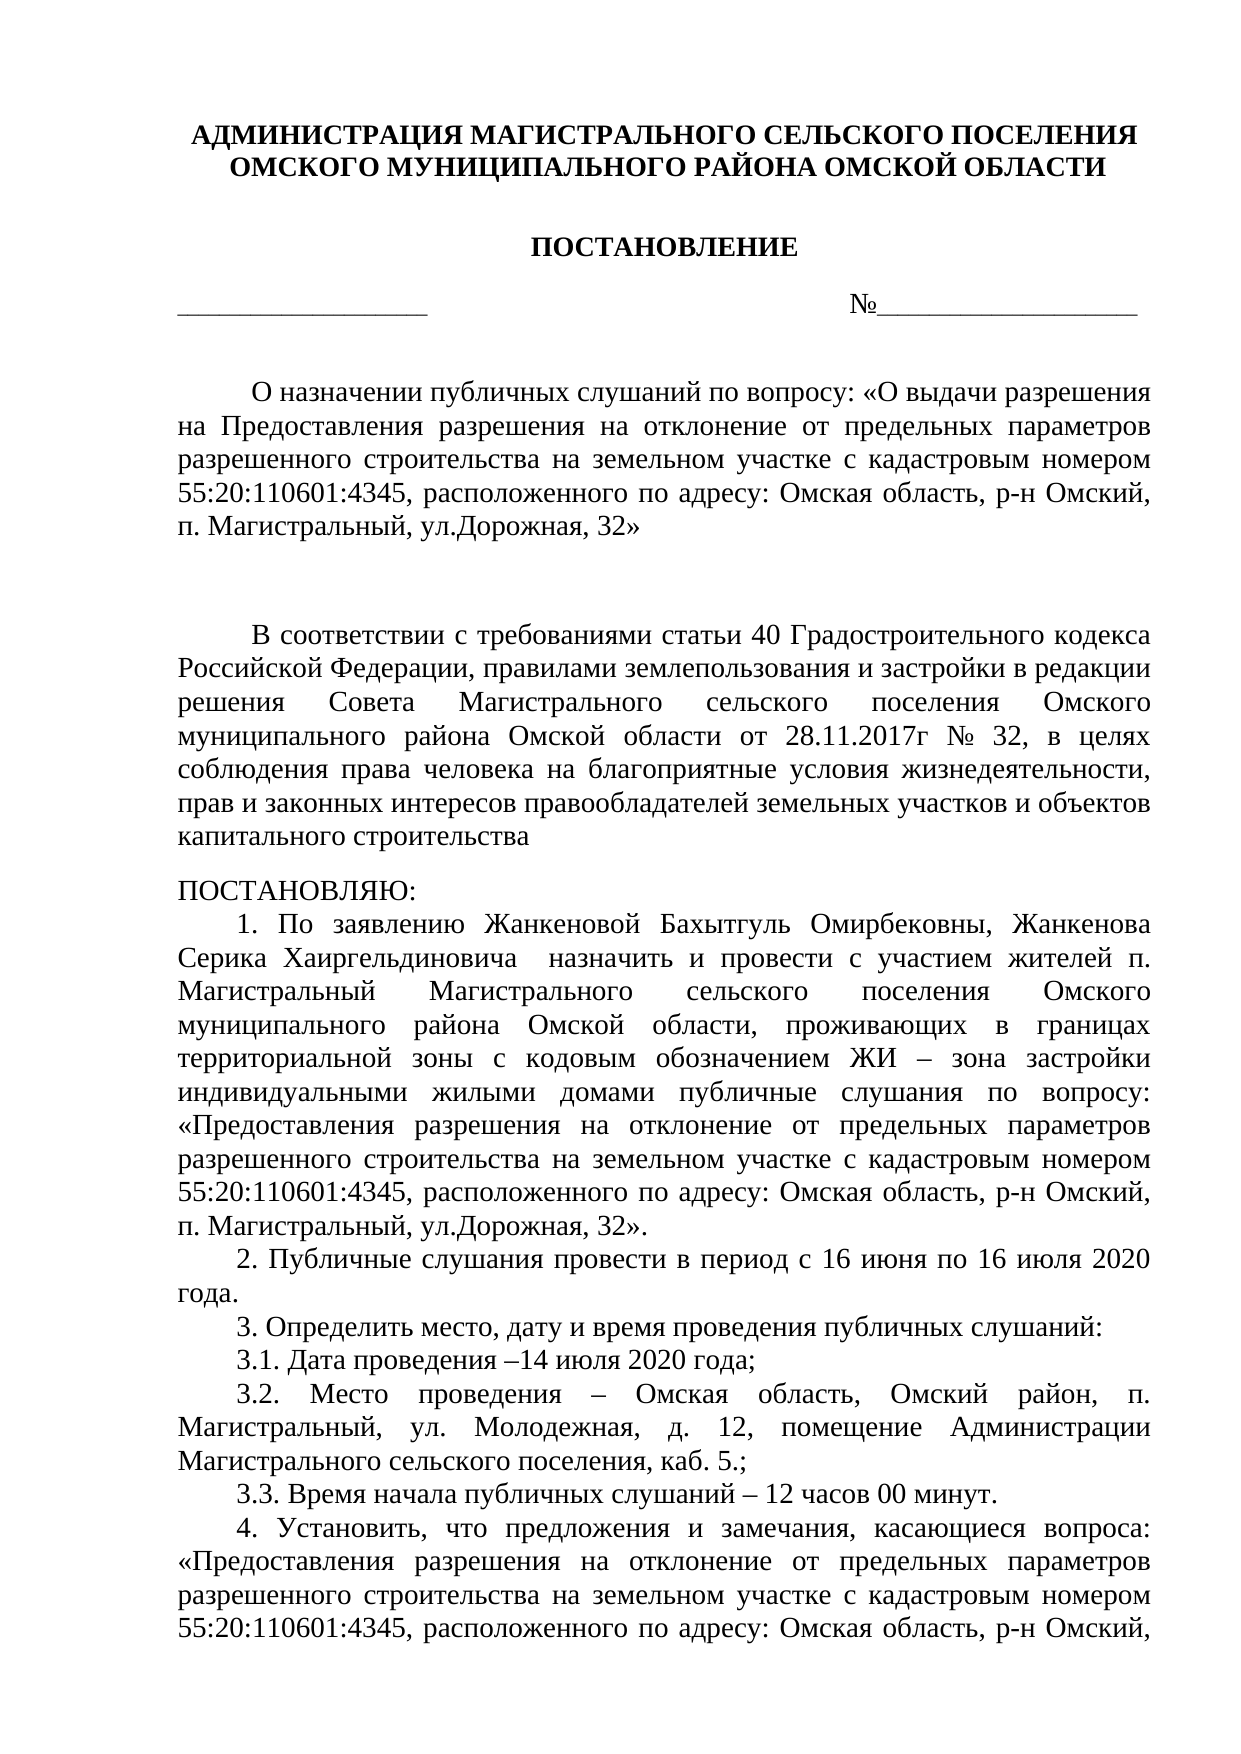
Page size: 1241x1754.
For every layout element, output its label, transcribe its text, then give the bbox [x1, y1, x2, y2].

text ПОСТАНОВЛЕНИЕ [177, 230, 1152, 263]
text ________________________ №_________________________ [177, 286, 1152, 320]
text В соответствии с требованиями статьи 40 Градостроительного кодекса Российской Федерации, правилами землепользования и застройки в редакции решения Совета Магистрального сельского поселения Омского муниципального района Омской области от 28.11.2017г № 32, в целях соблюдения права человека на благоприятные условия жизнедеятельности, прав и законных интересов правообладателей земельных участков и объектов капитального строительства [177, 617, 1152, 852]
text О назначении публичных слушаний по вопросу: «О выдачи разрешения на Предоставления разрешения на отклонение от предельных параметров разрешенного строительства на земельном участке с кадастровым номером 55:20:110601:4345, расположенного по адресу: Омская область, р-н Омский, п. Магистральный, ул.Дорожная, 32» [177, 374, 1152, 542]
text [177, 1510, 1152, 1644]
text ПОСТАНОВЛЯЮ: [177, 873, 1152, 906]
text 3. Определить место, дату и время проведения публичных слушаний: [177, 1309, 1152, 1342]
text 3.2. Место проведения – Омская область, Омский район, п. Магистральный, ул. Молодежная, д. 12, помещение Администрации Магистрального сельского поселения, каб. 5.; [177, 1376, 1152, 1476]
text 3.1. Дата проведения –14 июля 2020 года; [177, 1342, 1152, 1376]
text 3.3. Время начала публичных слушаний – 12 часов 00 минут. [177, 1476, 1152, 1510]
text 2. Публичные слушания провести в период с 16 июня по 16 июля 2020 года. [177, 1242, 1152, 1309]
text 1. По заявлению Жанкеновой Бахытгуль Омирбековны, Жанкенова Серика Хаиргельдиновича назначить и провести с участием жителей п. Магистральный Магистрального сельского поселения Омского муниципального района Омской области, проживающих в границах территориальной зоны с кодовым обозначением ЖИ – зона застройки индивидуальными жилыми домами публичные слушания по вопросу: «Предоставления разрешения на отклонение от предельных параметров разрешенного строительства на земельном участке с кадастровым номером 55:20:110601:4345, расположенного по адресу: Омская область, р-н Омский, п. Магистральный, ул.Дорожная, 32». [177, 906, 1152, 1242]
text ОМСКОГО МУНИЦИПАЛЬНОГО РАЙОНА ОМСКОЙ ОБЛАСТИ [177, 151, 1152, 183]
text АДМИНИСТРАЦИЯ МАГИСТРАЛЬНОГО СЕЛЬСКОГО ПОСЕЛЕНИЯ [177, 118, 1152, 151]
